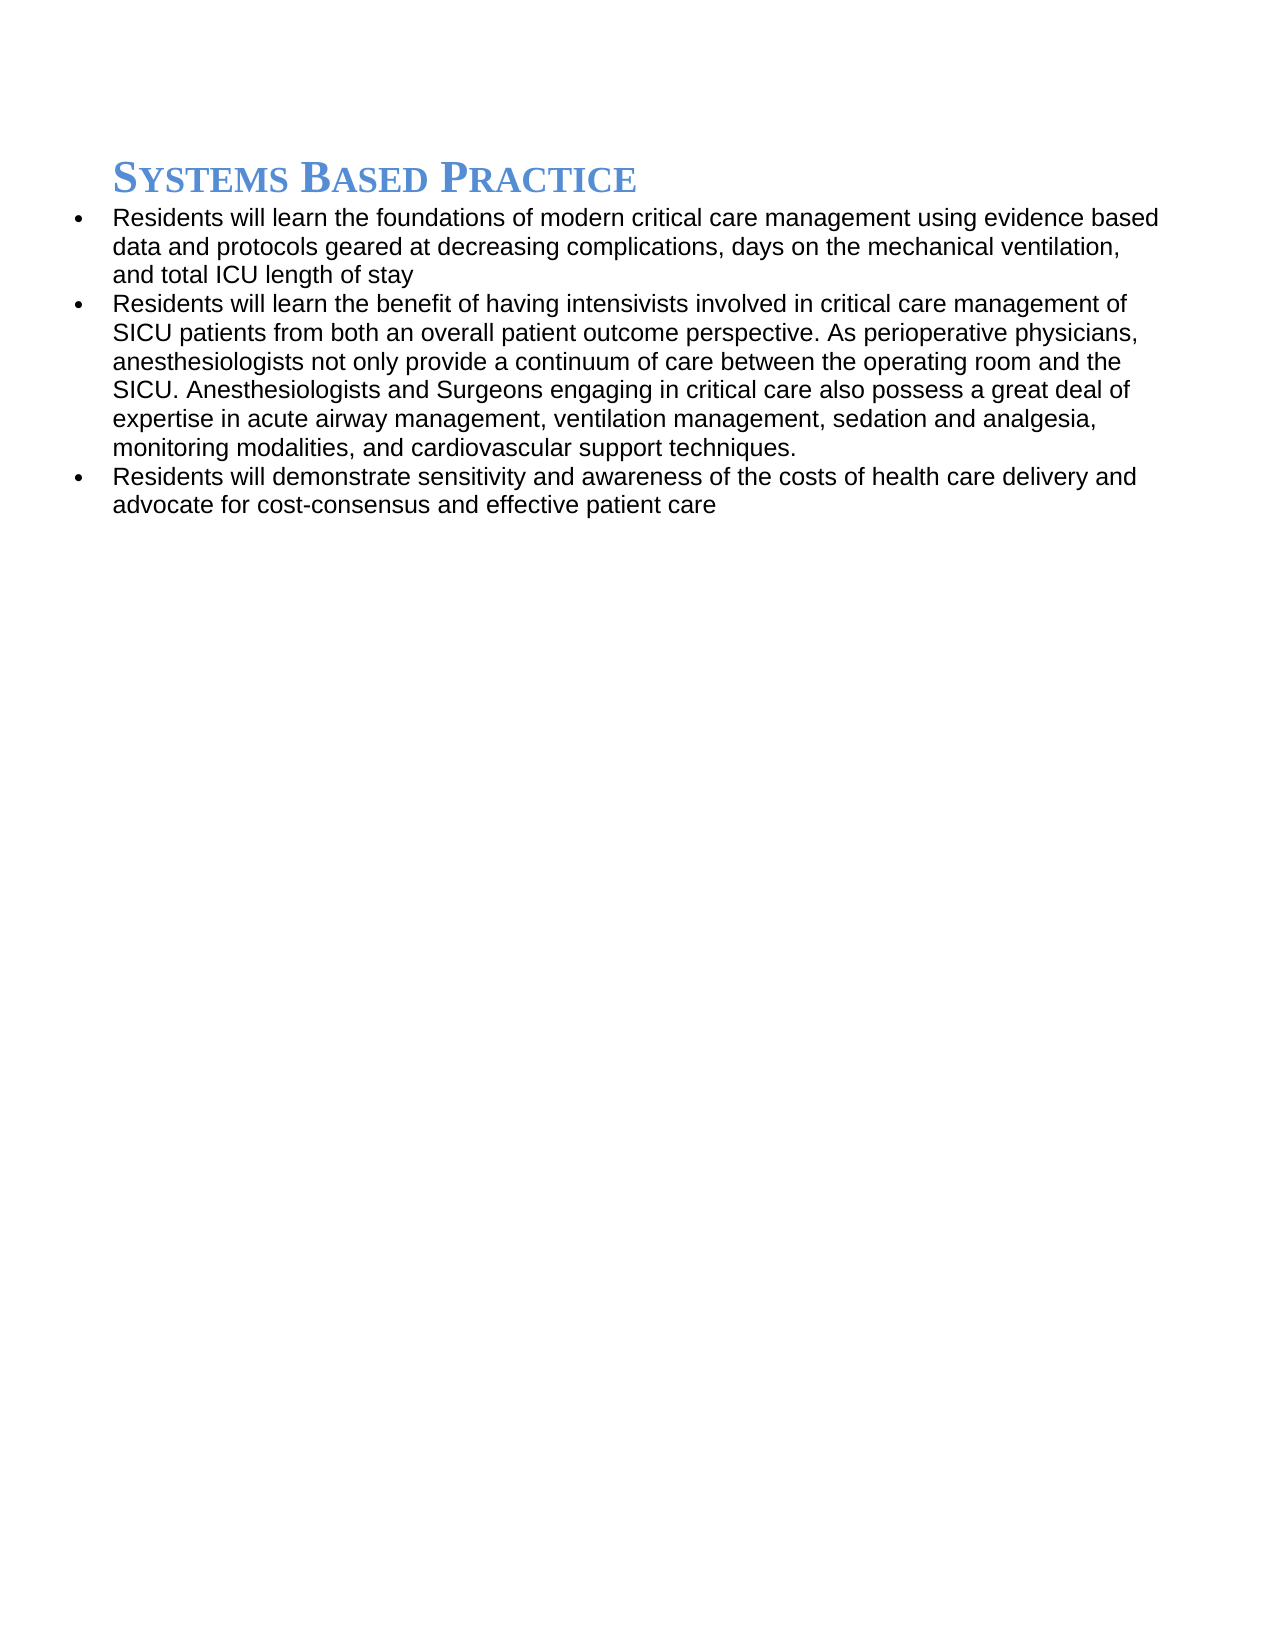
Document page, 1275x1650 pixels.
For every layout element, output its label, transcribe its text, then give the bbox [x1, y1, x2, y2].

text Systems Based Practice [112, 150, 1162, 203]
list Residents will demonstrate sensitivity and awareness of the costs of health care delivery and advocate for cost-consensus and effective patient care [75, 461, 1162, 519]
list Residents will learn the benefit of having intensivists involved in critical care management of SICU patients from both an overall patient outcome perspective. As perioperative physicians, anesthesiologists not only provide a continuum of care between the operating room and the SICU. Anesthesiologists and Surgeons engaging in critical care also possess a great deal of expertise in acute airway management, ventilation management, sedation and analgesia, monitoring modalities, and cardiovascular support techniques. [75, 289, 1162, 461]
list Residents will learn the foundations of modern critical care management using evidence based data and protocols geared at decreasing complications, days on the mechanical ventilation, and total ICU length of stay [75, 203, 1162, 289]
